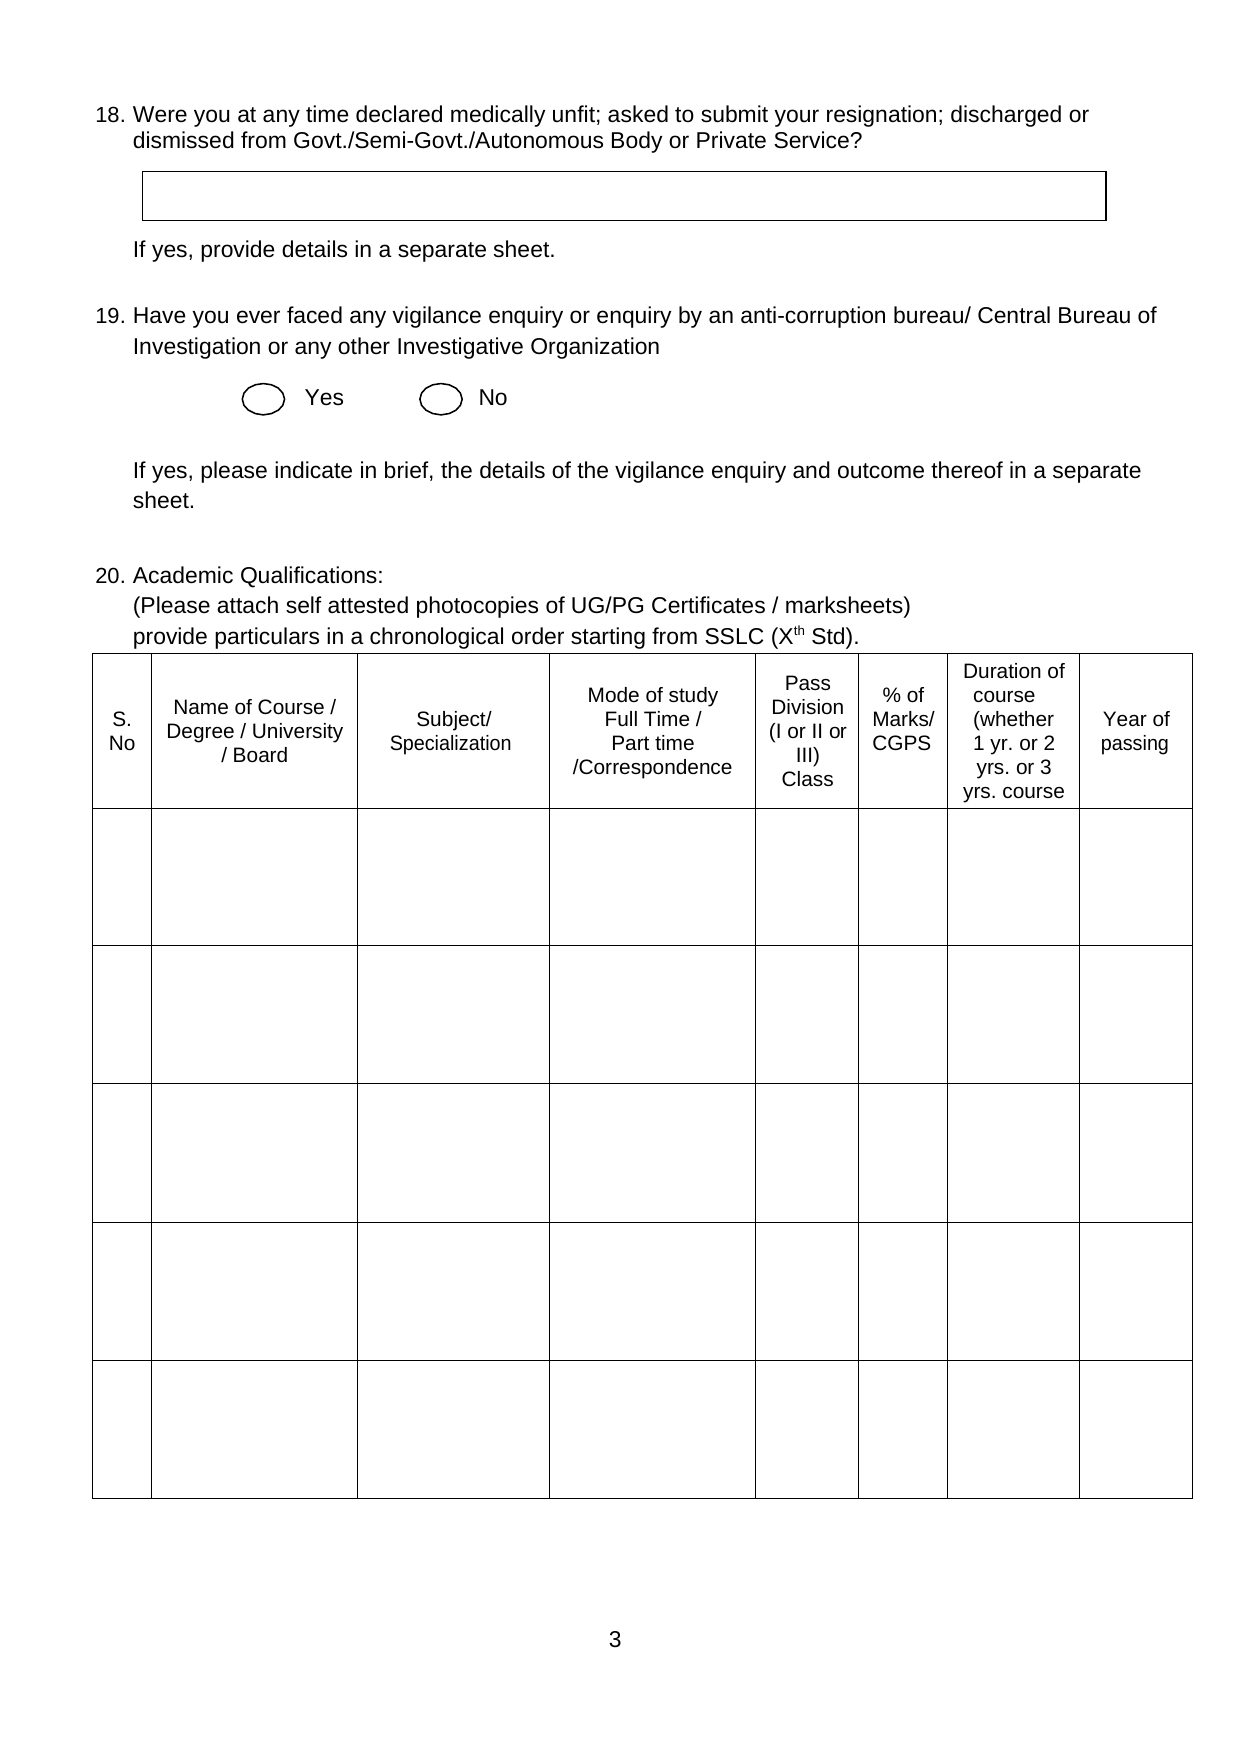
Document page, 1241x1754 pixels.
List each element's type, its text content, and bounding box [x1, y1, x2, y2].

table_header Subject/ Specialization [358, 654, 549, 808]
table_cell [152, 946, 357, 1083]
table_cell [859, 1084, 947, 1222]
table_cell [1080, 1223, 1192, 1360]
table_cell [93, 1361, 151, 1498]
table_cell [1080, 809, 1192, 945]
table_cell [948, 1084, 1079, 1222]
text (Please attach self attested photocopies of UG/PG Certificates / marksheets) provide particulars in a chronological order starting from SSLC (Xth Std). [133, 592, 913, 649]
table_header % of Marks/ CGPS [859, 654, 947, 808]
table_header S. No [93, 654, 151, 808]
table_cell [1080, 1084, 1192, 1222]
table_cell [1080, 1361, 1192, 1498]
table_cell [859, 809, 947, 945]
list Have you ever faced any vigilance enquiry or enquiry by an anti-corruption bureau/ Central Bureau of Investigation or any other Investigative Organization [95, 302, 1184, 359]
table_header Duration of course (whether 1 yr. or 2 yrs. or 3 yrs. course [948, 654, 1079, 808]
table_cell [550, 946, 755, 1083]
table_cell [859, 946, 947, 1083]
table_cell [948, 1223, 1079, 1360]
table_cell [859, 1361, 947, 1498]
table_cell [152, 809, 357, 945]
list Academic Qualifications: [95, 562, 1221, 588]
table_cell [756, 1361, 858, 1498]
table_header Pass Division (I or II or III) Class [756, 654, 858, 808]
table_cell [152, 1084, 357, 1222]
table_cell [756, 946, 858, 1083]
list Were you at any time declared medically unfit; asked to submit your resignation; discharged or dismissed from Govt./Semi-Govt./Autonomous Body or Private Service? [95, 101, 1183, 154]
table_cell [358, 946, 549, 1083]
table_cell [1080, 946, 1192, 1083]
table_cell [93, 946, 151, 1083]
table_cell [859, 1223, 947, 1360]
table_header Year of passing [1080, 654, 1192, 808]
text If yes, provide details in a separate sheet. [133, 182, 1221, 263]
table_cell [948, 1361, 1079, 1498]
table_cell [152, 1361, 357, 1498]
table_cell [152, 1223, 357, 1360]
table_cell [550, 1223, 755, 1360]
table_cell [358, 1084, 549, 1222]
table_cell [948, 809, 1079, 945]
table_cell [550, 1361, 755, 1498]
table_cell [948, 946, 1079, 1083]
table_header Name of Course / Degree / University / Board [152, 654, 357, 808]
table_cell [550, 809, 755, 945]
table_cell [756, 1084, 858, 1222]
table_cell [358, 1361, 549, 1498]
table_cell [756, 1223, 858, 1360]
table_cell [93, 1223, 151, 1360]
text Yes No [304, 384, 1221, 410]
table_cell [93, 1084, 151, 1222]
table_cell [93, 809, 151, 945]
table_cell [358, 809, 549, 945]
table_cell [756, 809, 858, 945]
table_cell [550, 1084, 755, 1222]
table_cell [358, 1223, 549, 1360]
text If yes, please indicate in brief, the details of the vigilance enquiry and outcome thereof in a separate sheet. [133, 457, 1156, 514]
table_header Mode of study Full Time / Part time /Correspondence [550, 654, 755, 808]
